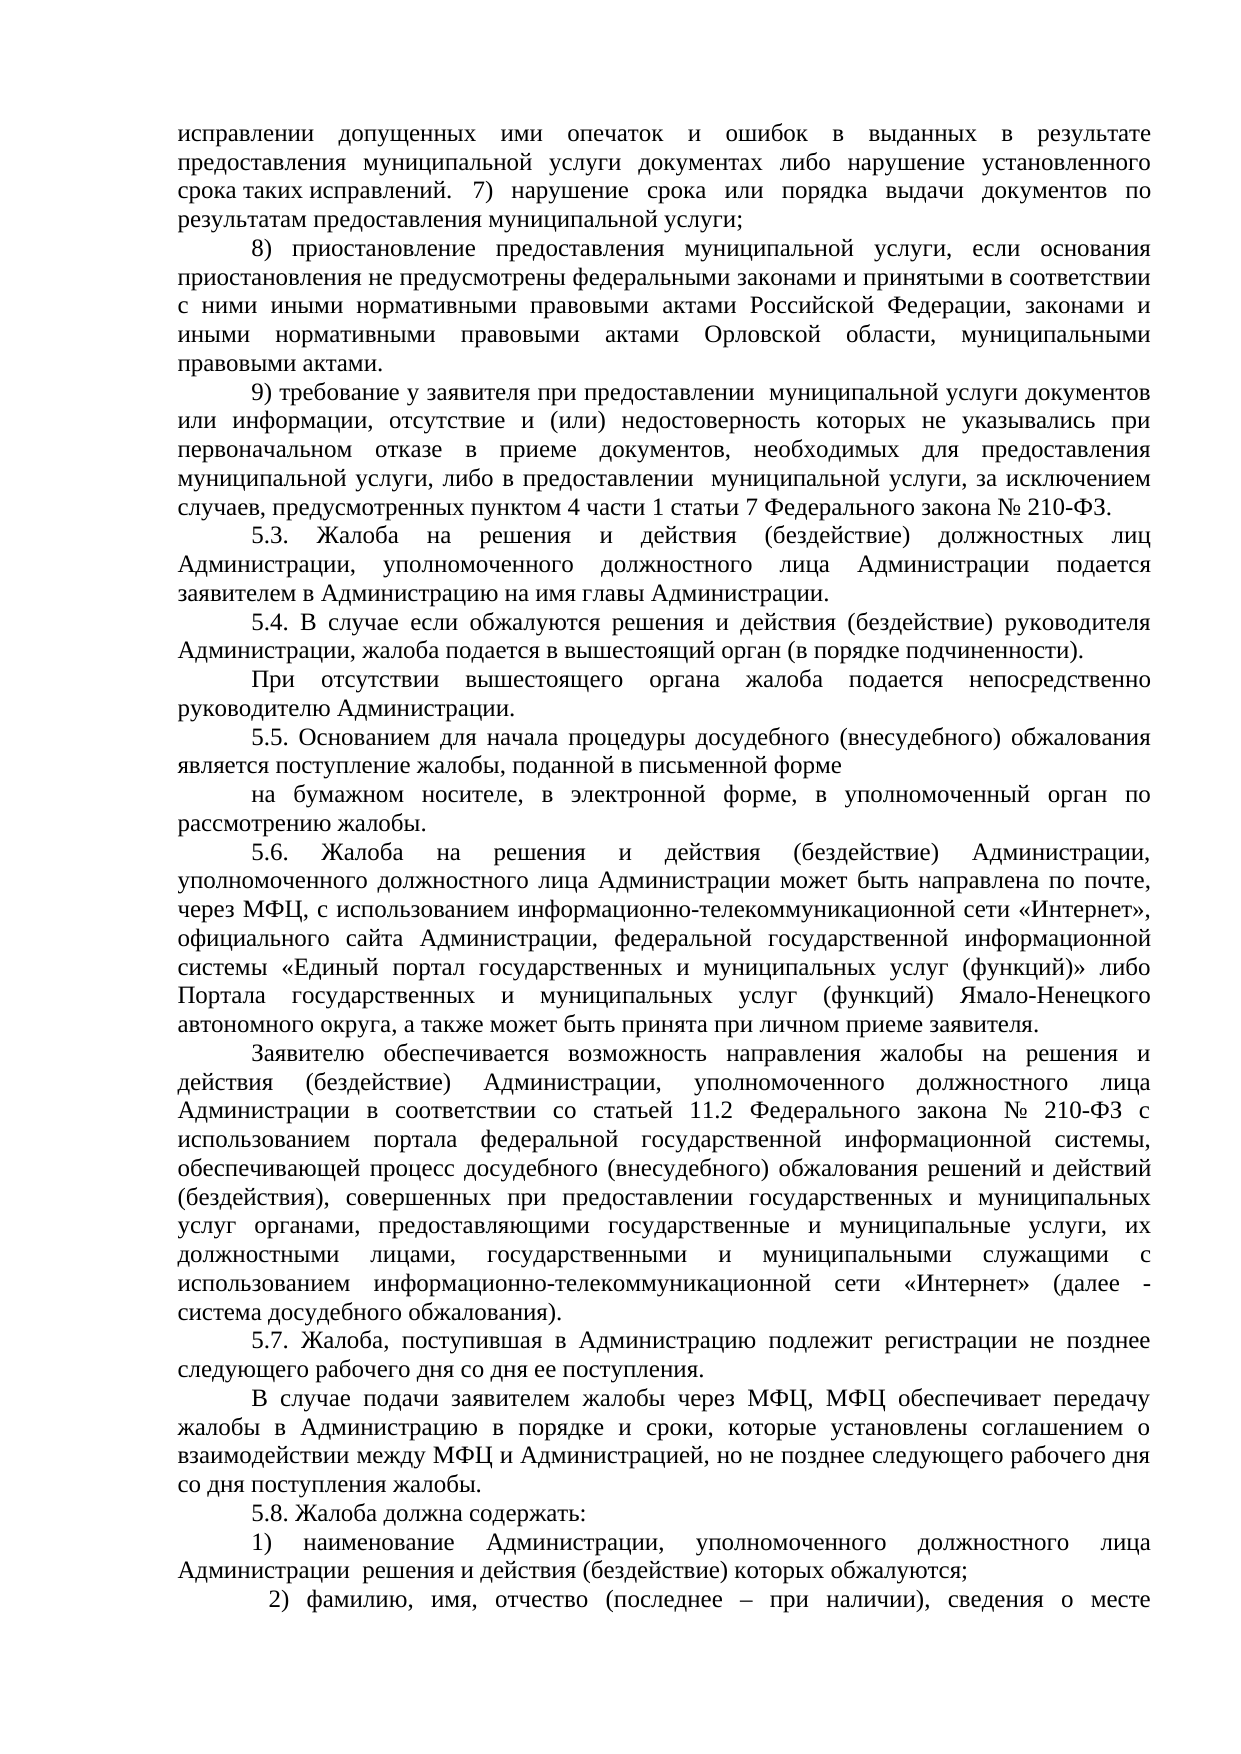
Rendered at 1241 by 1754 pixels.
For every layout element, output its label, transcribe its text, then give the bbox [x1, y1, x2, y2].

text 5.3. Жалоба на решения и действия (бездействие) должностных лиц Администрации, уполномоченного должностного лица Администрации подается заявителем в Администрацию на имя главы Администрации. [177, 521, 1152, 607]
text Заявителю обеспечивается возможность направления жалобы на решения и действия (бездействие) Администрации, уполномоченного должностного лица Администрации в соответствии со статьей 11.2 Федерального закона № 210-ФЗ с использованием портала федеральной государственной информационной системы, обеспечивающей процесс досудебного (внесудебного) обжалования решений и действий (бездействия), совершенных при предоставлении государственных и муниципальных услуг органами, предоставляющими государственные и муниципальные услуги, их должностными лицами, государственными и муниципальными служащими с использованием информационно-телекоммуникационной сети «Интернет» (далее - система досудебного обжалования). [177, 1038, 1152, 1326]
text В случае подачи заявителем жалобы через МФЦ, МФЦ обеспечивает передачу жалобы в Администрацию в порядке и сроки, которые установлены соглашением о взаимодействии между МФЦ и Администрацией, но не позднее следующего рабочего дня со дня поступления жалобы. [177, 1383, 1152, 1498]
text 5.7. Жалоба, поступившая в Администрацию подлежит регистрации не позднее следующего рабочего дня со дня ее поступления. [177, 1326, 1152, 1383]
text 5.8. Жалоба должна содержать: [177, 1498, 1152, 1527]
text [177, 1584, 1152, 1613]
text При отсутствии вышестоящего органа жалоба подается непосредственно руководителю Администрации. [177, 664, 1152, 722]
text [177, 118, 1152, 233]
text 5.5. Основанием для начала процедуры досудебного (внесудебного) обжалования является поступление жалобы, поданной в письменной форме [177, 722, 1152, 779]
text 8) приостановление предоставления муниципальной услуги, если основания приостановления не предусмотрены федеральными законами и принятыми в соответствии с ними иными нормативными правовыми актами Российской Федерации, законами и иными нормативными правовыми актами Орловской области, муниципальными правовыми актами. [177, 233, 1152, 377]
text 1) наименование Администрации, уполномоченного должностного лица Администрации решения и действия (бездействие) которых обжалуются; [177, 1527, 1152, 1584]
text 5.4. В случае если обжалуются решения и действия (бездействие) руководителя Администрации, жалоба подается в вышестоящий орган (в порядке подчиненности). [177, 607, 1152, 664]
text 9) требование у заявителя при предоставлении муниципальной услуги документов или информации, отсутствие и (или) недостоверность которых не указывались при первоначальном отказе в приеме документов, необходимых для предоставления муниципальной услуги, либо в предоставлении муниципальной услуги, за исключением случаев, предусмотренных пунктом 4 части 1 статьи 7 Федерального закона № 210-ФЗ. [177, 377, 1152, 521]
text 5.6. Жалоба на решения и действия (бездействие) Администрации, уполномоченного должностного лица Администрации может быть направлена по почте, через МФЦ, с использованием информационно-телекоммуникационной сети «Интернет», официального сайта Администрации, федеральной государственной информационной системы «Единый портал государственных и муниципальных услуг (функций)» либо Портала государственных и муниципальных услуг (функций) Ямало-Ненецкого автономного округа, а также может быть принята при личном приеме заявителя. [177, 837, 1152, 1038]
text на бумажном носителе, в электронной форме, в уполномоченный орган по рассмотрению жалобы. [177, 779, 1152, 837]
